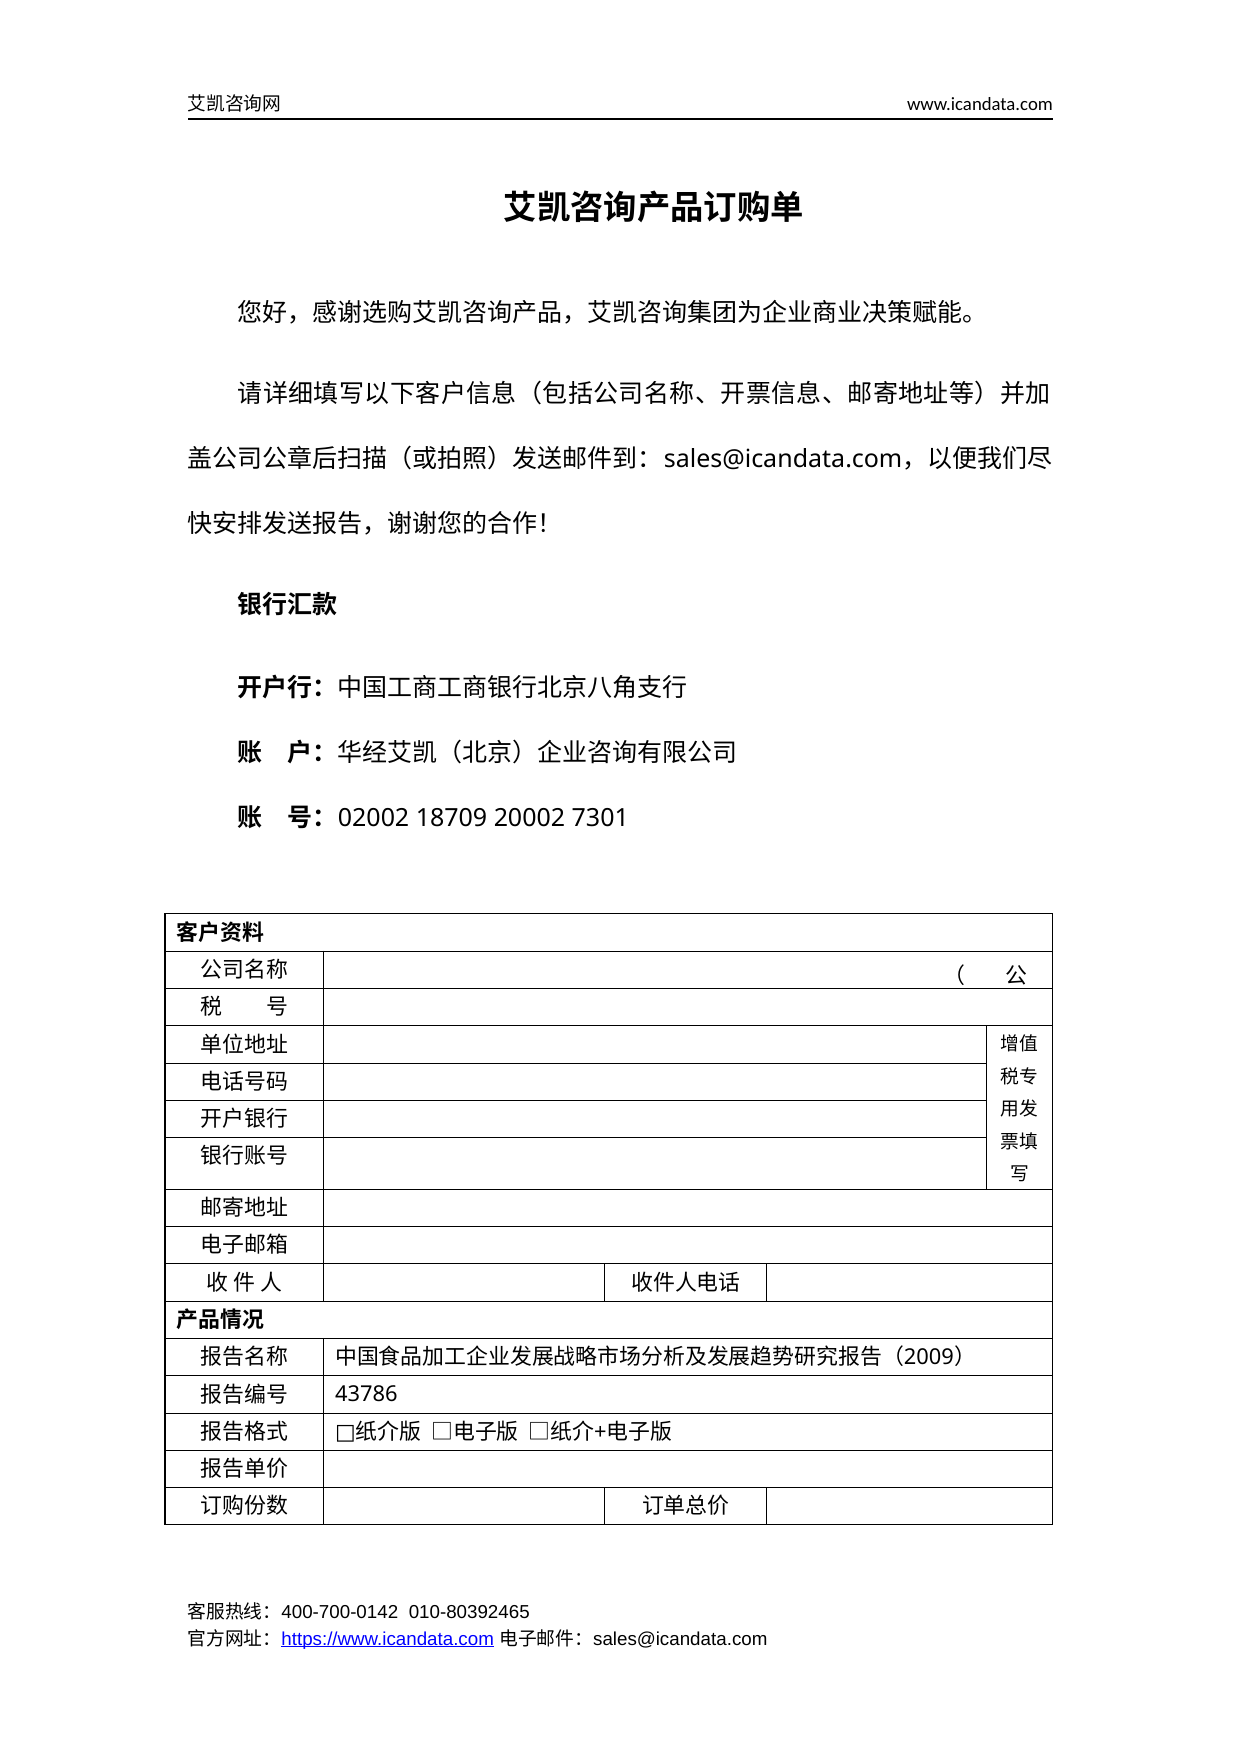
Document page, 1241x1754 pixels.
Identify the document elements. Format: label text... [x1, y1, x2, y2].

table_cell 产品情况 [166, 1302, 1052, 1338]
table_cell [324, 1451, 1052, 1487]
table_header 客户资料 [166, 914, 1052, 951]
table_cell [324, 1227, 1052, 1263]
table_cell [324, 1064, 986, 1100]
table_cell [767, 1264, 1052, 1301]
table_cell 电话号码 [166, 1064, 323, 1100]
table_cell □纸介版 □电子版 □纸介+电子版 [324, 1414, 1052, 1450]
text 艾凯咨询产品订购单 [187, 172, 1053, 237]
table_cell [324, 989, 1052, 1025]
table_cell 邮寄地址 [166, 1190, 323, 1226]
table_cell [324, 1138, 986, 1189]
table_cell 收件人电话 [605, 1264, 766, 1301]
text 请详细填写以下客户信息（包括公司名称、开票信息、邮寄地址等）并加盖公司公章后扫描（或拍照）发送邮件到：sales@icandata.com，以便我们尽快安排发送报告，谢谢您的合作！ [187, 359, 1053, 554]
text 银行汇款 [187, 570, 1053, 635]
table_cell 税 号 [166, 989, 323, 1025]
table_cell 单位地址 [166, 1026, 323, 1062]
table_cell 公司名称 [166, 952, 323, 988]
table_cell 订购份数 [166, 1488, 323, 1524]
table_cell 银行账号 [166, 1138, 323, 1189]
table_cell [324, 952, 1052, 988]
table_cell 报告格式 [166, 1414, 323, 1450]
table_cell 开户银行 [166, 1101, 323, 1137]
table_cell 报告名称 [166, 1339, 323, 1375]
table_cell 中国食品加工企业发展战略市场分析及发展趋势研究报告（2009） [324, 1339, 1052, 1375]
table_cell 收 件 人 [166, 1264, 323, 1301]
table_cell [324, 1026, 986, 1062]
text 开户行：中国工商工商银行北京八角支行 [187, 653, 1053, 718]
table_cell 报告编号 [166, 1376, 323, 1412]
table_cell 43786 [324, 1376, 1052, 1412]
table_cell 报告单价 [166, 1451, 323, 1487]
table_cell [324, 1190, 1052, 1226]
table_cell [324, 1264, 604, 1301]
text 您好，感谢选购艾凯咨询产品，艾凯咨询集团为企业商业决策赋能。 [187, 278, 1053, 343]
text 账 号：02002 18709 20002 7301 [187, 783, 1053, 848]
table_cell 增值税专用发票填写 [987, 1026, 1052, 1189]
text 账 户：华经艾凯（北京）企业咨询有限公司 [187, 718, 1053, 783]
table_cell 电子邮箱 [166, 1227, 323, 1263]
table_cell [767, 1488, 1052, 1524]
table_cell [324, 1101, 986, 1137]
table_cell 订单总价 [605, 1488, 766, 1524]
table_cell [324, 1488, 604, 1524]
